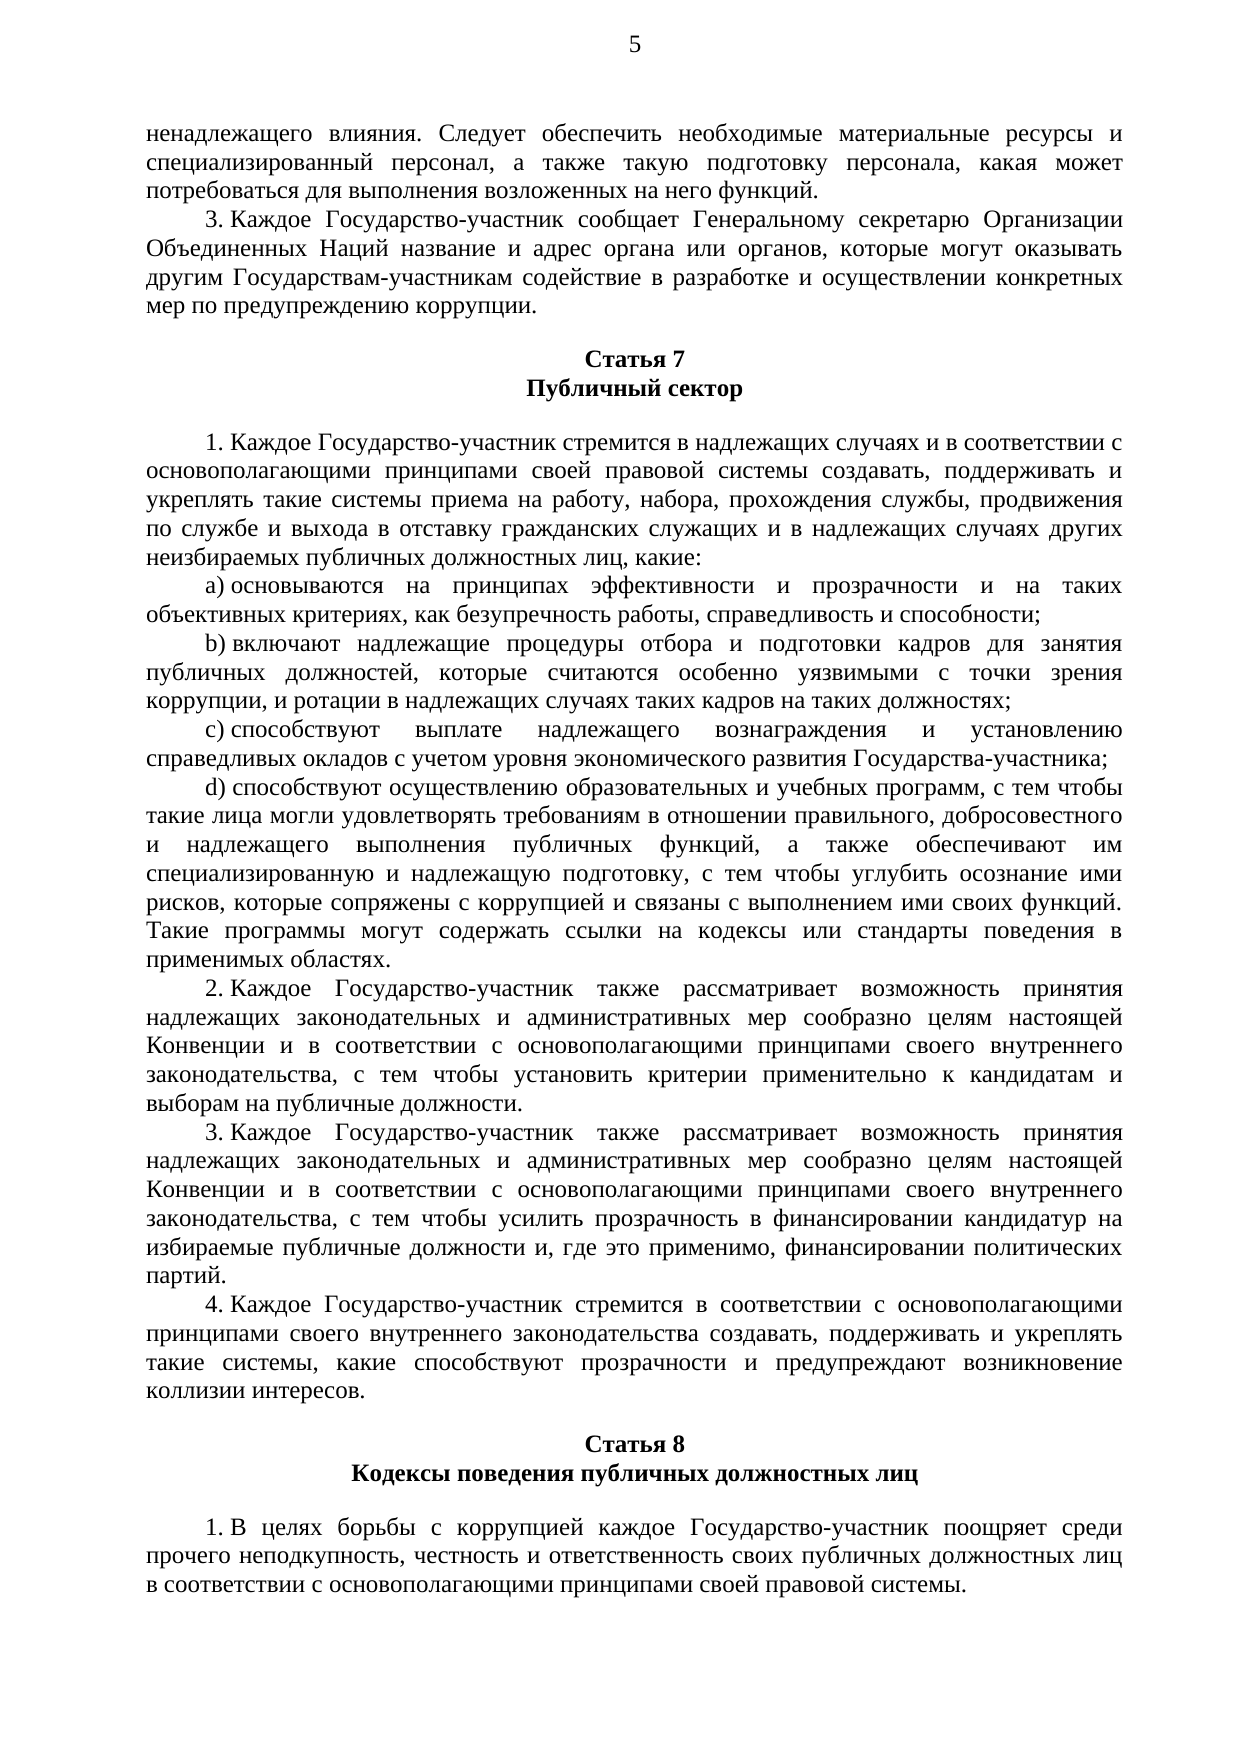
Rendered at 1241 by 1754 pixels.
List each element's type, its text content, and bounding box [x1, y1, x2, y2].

text b) включают надлежащие процедуры отбора и подготовки кадров для занятия публичных должностей, которые считаются особенно уязвимыми с точки зрения коррупции, и ротации в надлежащих случаях таких кадров на таких должностях; [146, 628, 1123, 714]
text 4. Каждое Государство-участник стремится в соответствии с основополагающими принципами своего внутреннего законодательства создавать, поддерживать и укреплять такие системы, какие способствуют прозрачности и предупреждают возникновение коллизии интересов. [146, 1289, 1123, 1404]
text с) способствуют выплате надлежащего вознаграждения и установлению справедливых окладов с учетом уровня экономического развития Государства-участника; [146, 714, 1123, 772]
text 2. Каждое Государство-участник также рассматривает возможность принятия надлежащих законодательных и административных мер сообразно целям настоящей Конвенции и в соответствии с основополагающими принципами своего внутреннего законодательства, с тем чтобы установить критерии применительно к кандидатам и выборам на публичные должности. [146, 973, 1123, 1117]
text 1. В целях борьбы с коррупцией каждое Государство-участник поощряет среди прочего неподкупность, честность и ответственность своих публичных должностных лиц в соответствии с основополагающими принципами своей правовой системы. [146, 1512, 1123, 1598]
text d) способствуют осуществлению образовательных и учебных программ, с тем чтобы такие лица могли удовлетворять требованиям в отношении правильного, добросовестного и надлежащего выполнения публичных функций, а также обеспечивают им специализированную и надлежащую подготовку, с тем чтобы углубить осознание ими рисков, которые сопряжены с коррупцией и связаны с выполнением ими своих функций. Такие программы могут содержать ссылки на кодексы или стандарты поведения в применимых областях. [146, 772, 1123, 973]
text 3. Каждое Государство-участник также рассматривает возможность принятия надлежащих законодательных и административных мер сообразно целям настоящей Конвенции и в соответствии с основополагающими принципами своего внутреннего законодательства, с тем чтобы усилить прозрачность в финансировании кандидатур на избираемые публичные должности и, где это применимо, финансировании политических партий. [146, 1117, 1123, 1289]
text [146, 118, 1123, 204]
text а) основываются на принципах эффективности и прозрачности и на таких объективных критериях, как безупречность работы, справедливость и способности; [146, 571, 1123, 628]
text 3. Каждое Государство-участник сообщает Генеральному секретарю Организации Объединенных Наций название и адрес органа или органов, которые могут оказывать другим Государствам-участникам содействие в разработке и осуществлении конкретных мер по предупреждению коррупции. [146, 204, 1123, 319]
text 1. Каждое Государство-участник стремится в надлежащих случаях и в соответствии с основополагающими принципами своей правовой системы создавать, поддерживать и укреплять такие системы приема на работу, набора, прохождения службы, продвижения по службе и выхода в отставку гражданских служащих и в надлежащих случаях других неизбираемых публичных должностных лиц, какие: [146, 427, 1123, 571]
text Статья 7 Публичный сектор [146, 344, 1123, 402]
text Статья 8 Кодексы поведения публичных должностных лиц [146, 1429, 1123, 1487]
